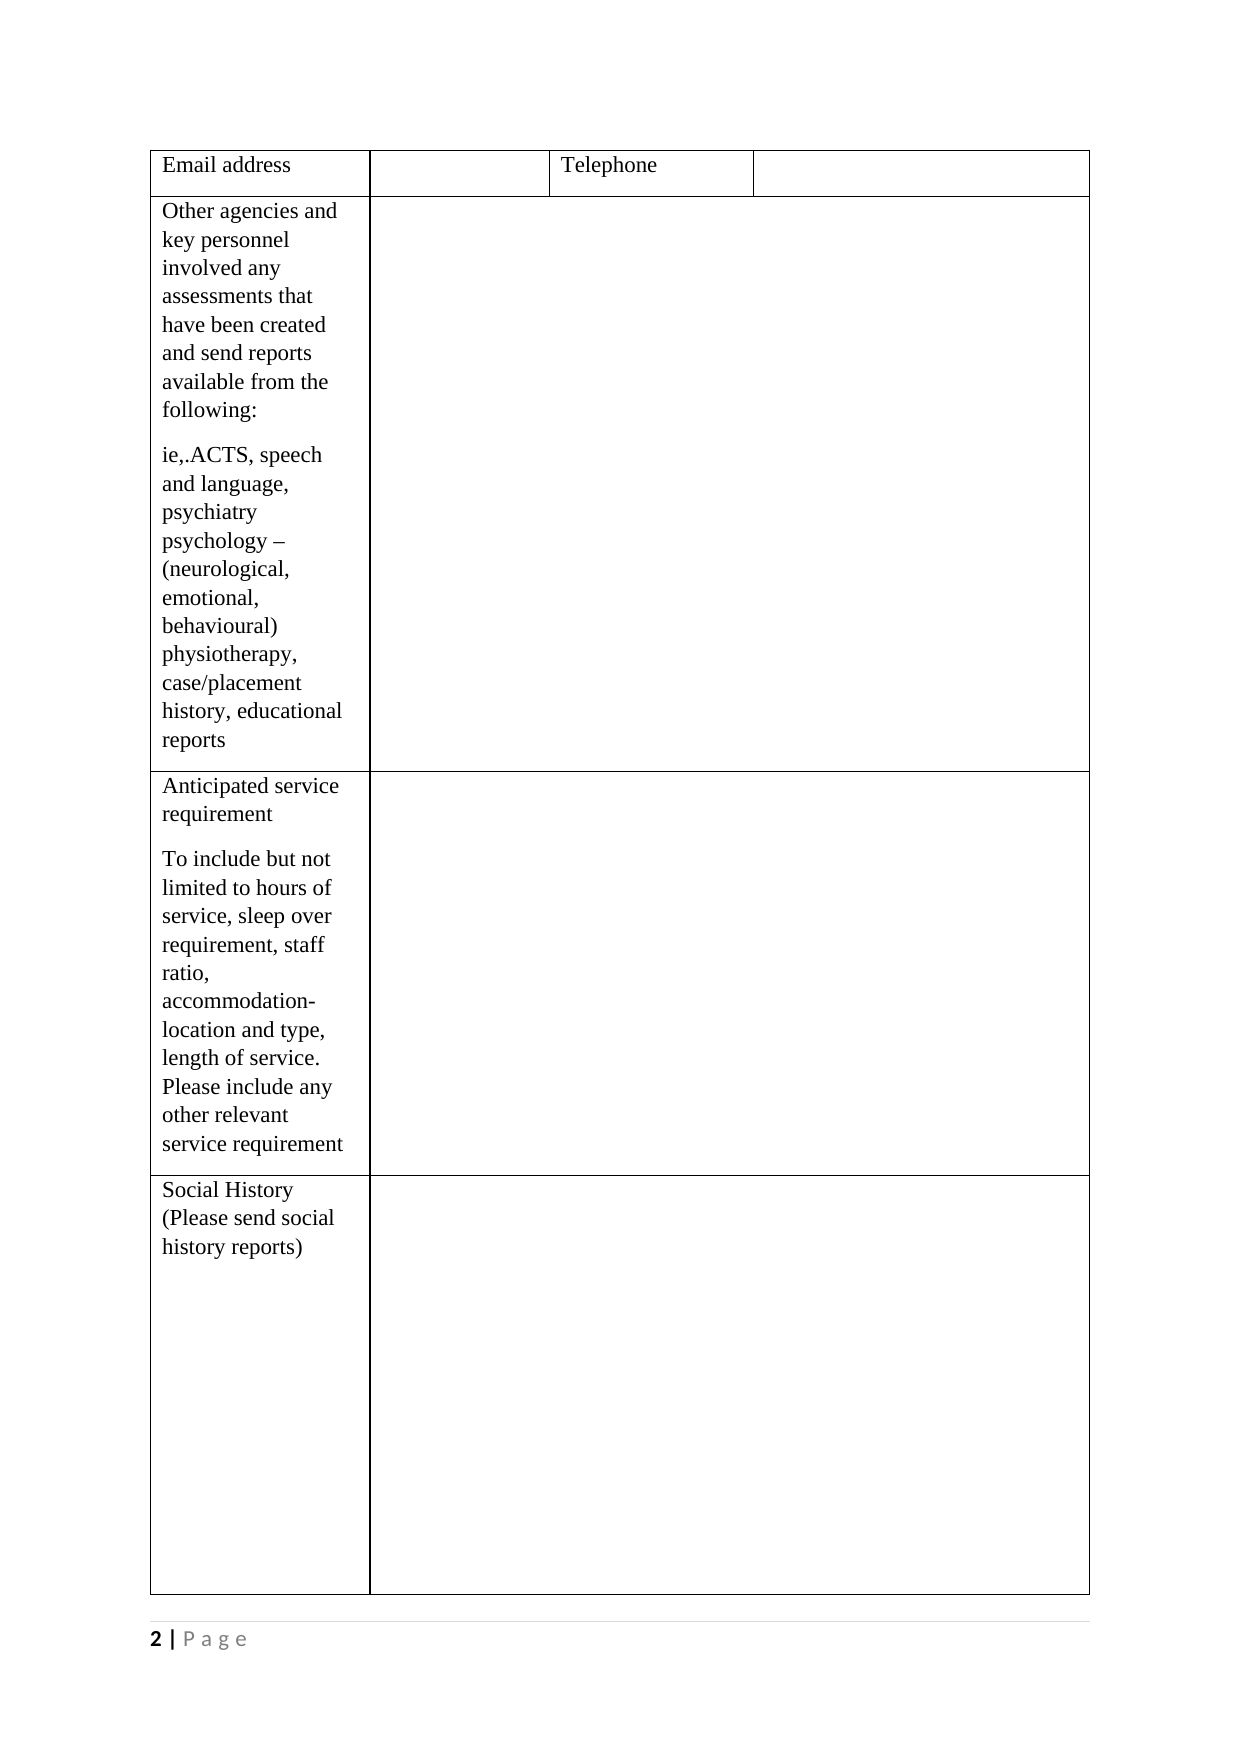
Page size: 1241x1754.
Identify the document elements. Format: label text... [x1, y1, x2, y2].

table_cell [754, 151, 1089, 196]
table_cell [371, 151, 549, 196]
table_cell Telephone [550, 151, 753, 196]
table_cell Anticipated service requirement To include but not limited to hours of service, sleep over requirement, staff ratio, accommodation- location and type, length of service. Please include any other relevant service requirement [151, 772, 369, 1175]
table_cell Social History (Please send social history reports) [151, 1176, 369, 1594]
table_cell [371, 197, 1089, 771]
table_cell Other agencies and key personnel involved any assessments that have been created and send reports available from the following: ie,.ACTS, speech and language, psychiatry psychology –(neurological, emotional, behavioural) physiotherapy, case/placement history, educational reports [151, 197, 369, 771]
table_cell [371, 772, 1089, 1175]
table_cell Email address [151, 151, 369, 196]
table_cell [371, 1176, 1089, 1594]
